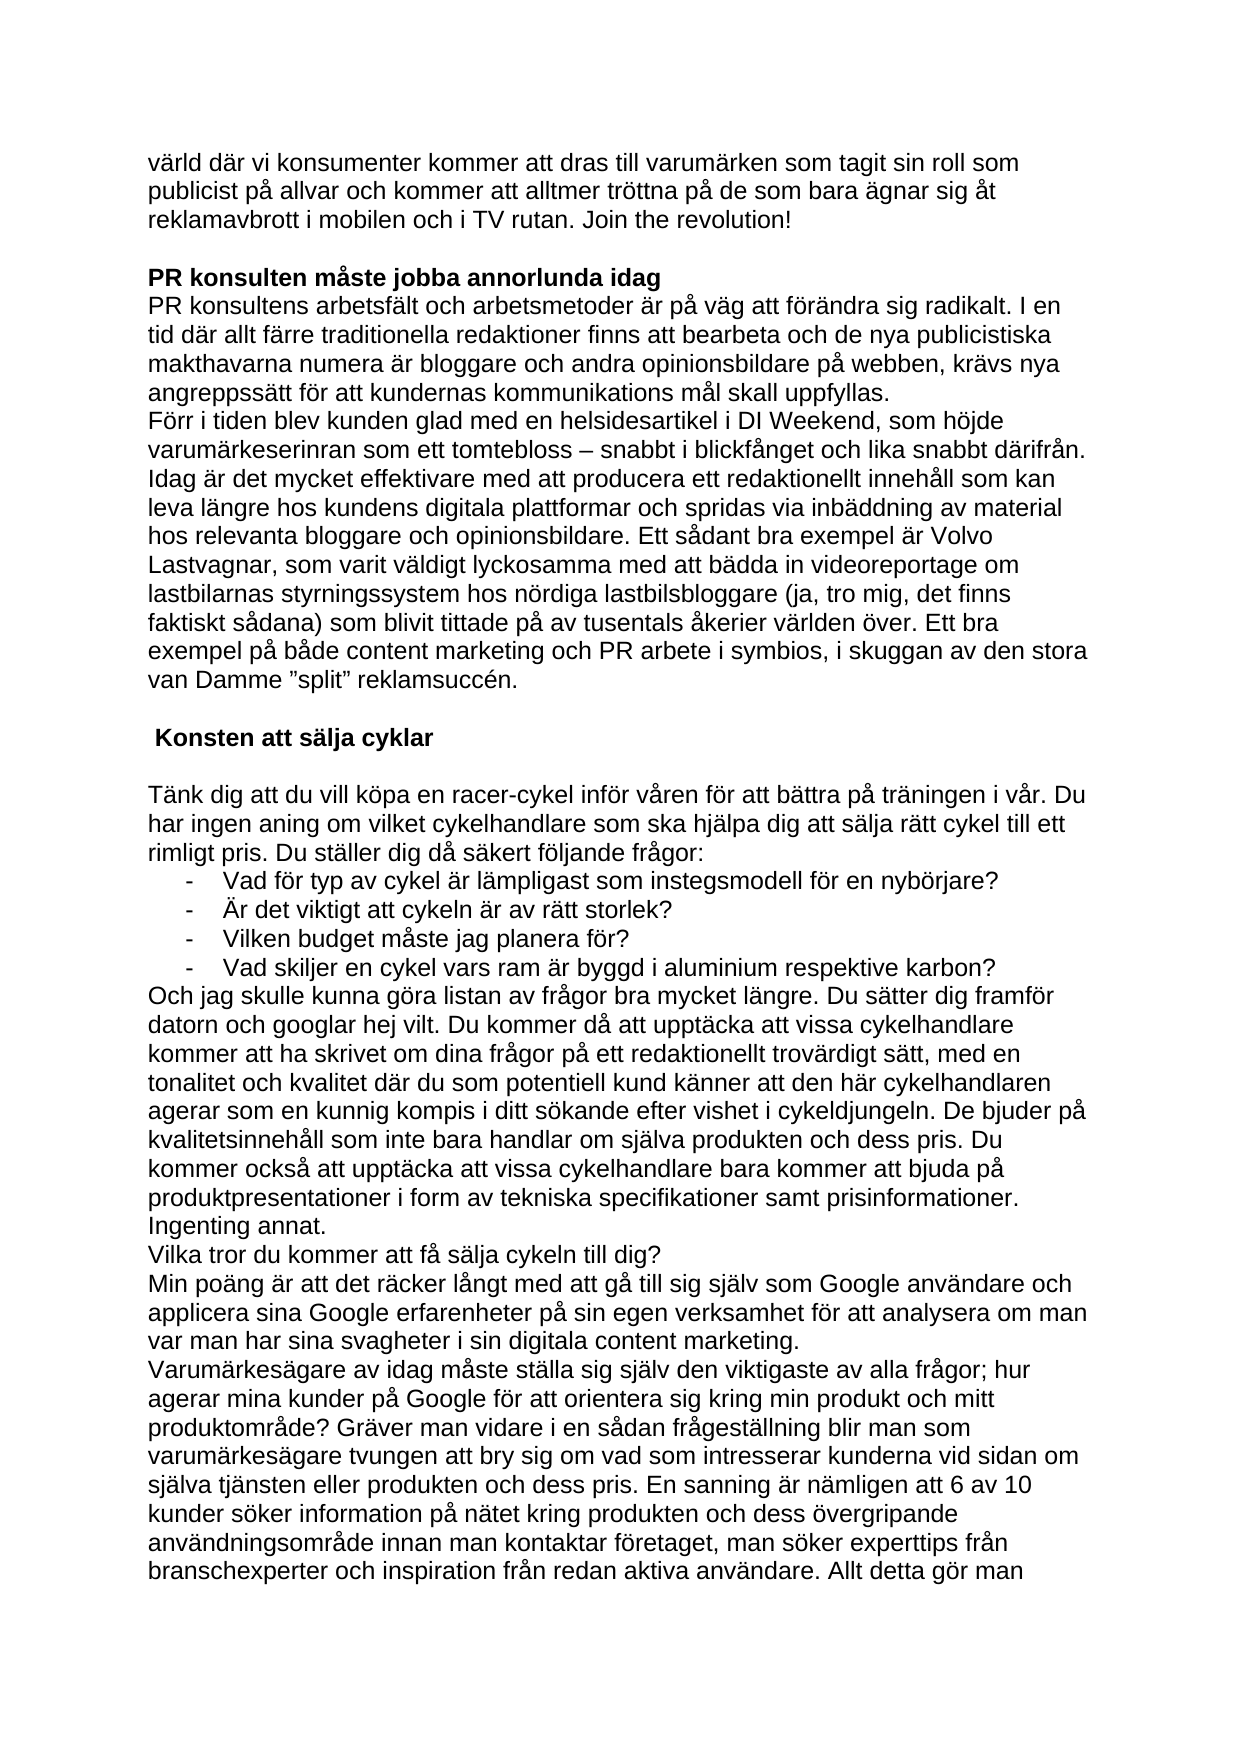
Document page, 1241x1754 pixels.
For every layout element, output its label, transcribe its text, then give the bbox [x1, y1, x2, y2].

text Förr i tiden blev kunden glad med en helsidesartikel i DI Weekend, som höjde varumärkeserinran som ett tomtebloss – snabbt i blickfånget och lika snabbt därifrån. Idag är det mycket effektivare med att producera ett redaktionellt innehåll som kan leva längre hos kundens digitala plattformar och spridas via inbäddning av material hos relevanta bloggare och opinionsbildare. Ett sådant bra exempel är Volvo Lastvagnar, som varit väldigt lyckosamma med att bädda in videoreportage om lastbilarnas styrningssystem hos nördiga lastbilsbloggare (ja, tro mig, det finns faktiskt sådana) som blivit tittade på av tusentals åkerier världen över. Ett bra exempel på både content marketing och PR arbete i symbios, i skuggan av den stora van Damme ”split” reklamsuccén. [148, 406, 1093, 694]
text Vilka tror du kommer att få sälja cykeln till dig? [148, 1240, 1093, 1269]
text PR konsultens arbetsfält och arbetsmetoder är på väg att förändra sig radikalt. I en tid där allt färre traditionella redaktioner finns att bearbeta och de nya publicistiska makthavarna numera är bloggare och andra opinionsbildare på webben, krävs nya angreppssätt för att kundernas kommunikations mål skall uppfyllas. [148, 291, 1093, 406]
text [148, 1355, 1093, 1585]
text PR konsulten måste jobba annorlunda idag [148, 263, 1093, 291]
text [148, 148, 1093, 234]
text Och jag skulle kunna göra listan av frågor bra mycket längre. Du sätter dig framför datorn och googlar hej vilt. Du kommer då att upptäcka att vissa cykelhandlare kommer att ha skrivet om dina frågor på ett redaktionellt trovärdigt sätt, med en tonalitet och kvalitet där du som potentiell kund känner att den här cykelhandlaren agerar som en kunnig kompis i ditt sökande efter vishet i cykeldjungeln. De bjuder på kvalitetsinnehåll som inte bara handlar om själva produkten och dess pris. Du kommer också att upptäcka att vissa cykelhandlare bara kommer att bjuda på produktpresentationer i form av tekniska specifikationer samt prisinformationer. Ingenting annat. [148, 981, 1093, 1240]
text Min poäng är att det räcker långt med att gå till sig själv som Google användare och applicera sina Google erfarenheter på sin egen verksamhet för att analysera om man var man har sina svagheter i sin digitala content marketing. [148, 1269, 1093, 1355]
list Är det viktigt att cykeln är av rätt storlek? [185, 895, 1093, 924]
list Vilken budget måste jag planera för? [185, 924, 1093, 953]
text Tänk dig att du vill köpa en racer-cykel inför våren för att bättra på träningen i vår. Du har ingen aning om vilket cykelhandlare som ska hjälpa dig att sälja rätt cykel till ett rimligt pris. Du ställer dig då säkert följande frågor: [148, 780, 1093, 866]
list Vad skiljer en cykel vars ram är byggd i aluminium respektive karbon? [185, 953, 1093, 981]
list Vad för typ av cykel är lämpligast som instegsmodell för en nybörjare? [185, 866, 1093, 895]
text Konsten att sälja cyklar [148, 723, 1093, 751]
